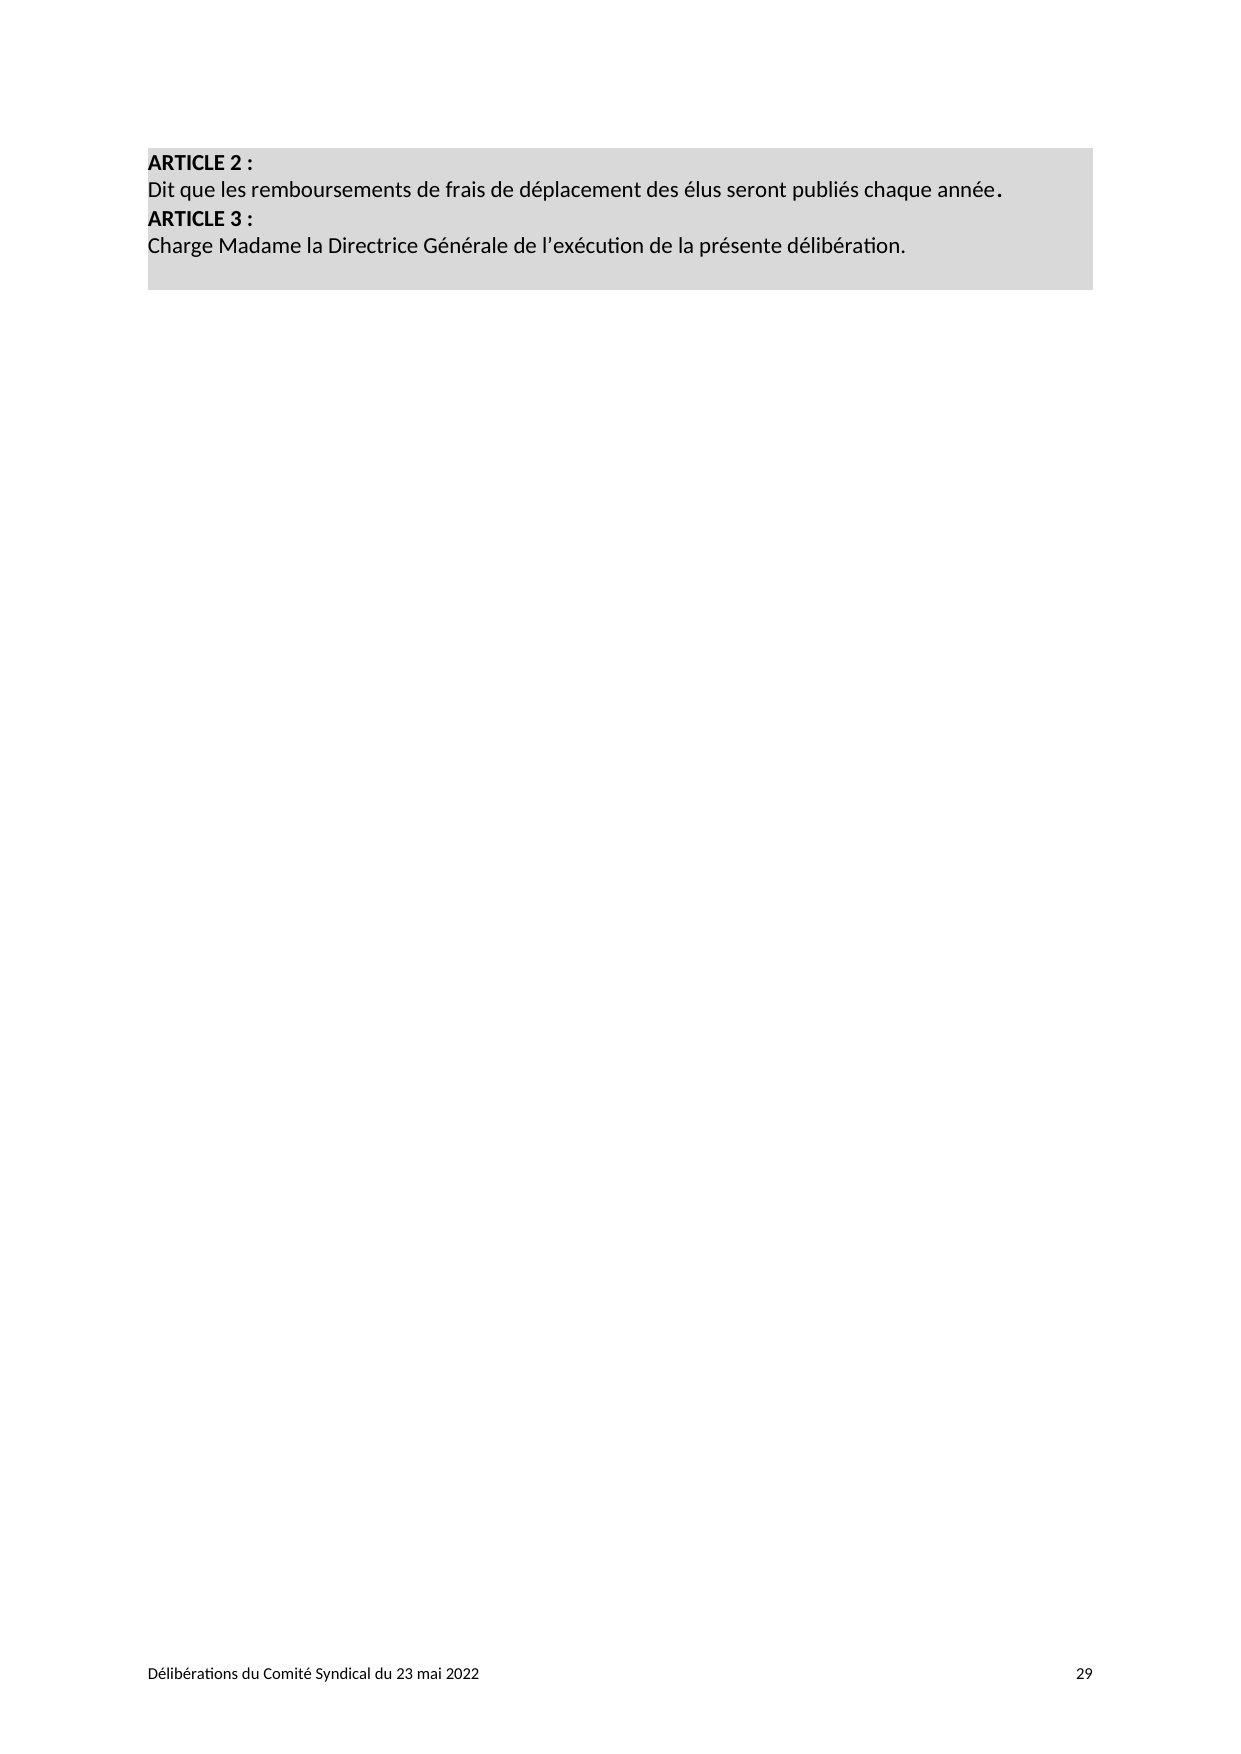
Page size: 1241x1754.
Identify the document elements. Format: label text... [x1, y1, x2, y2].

text Charge Madame la Directrice Générale de l’exécution de la présente délibération. [148, 232, 1093, 260]
text Dit que les remboursements de frais de déplacement des élus seront publiés chaque année. [148, 176, 1093, 204]
text ARTICLE 2 : [148, 148, 1093, 176]
text ARTICLE 3 : [148, 204, 1093, 232]
